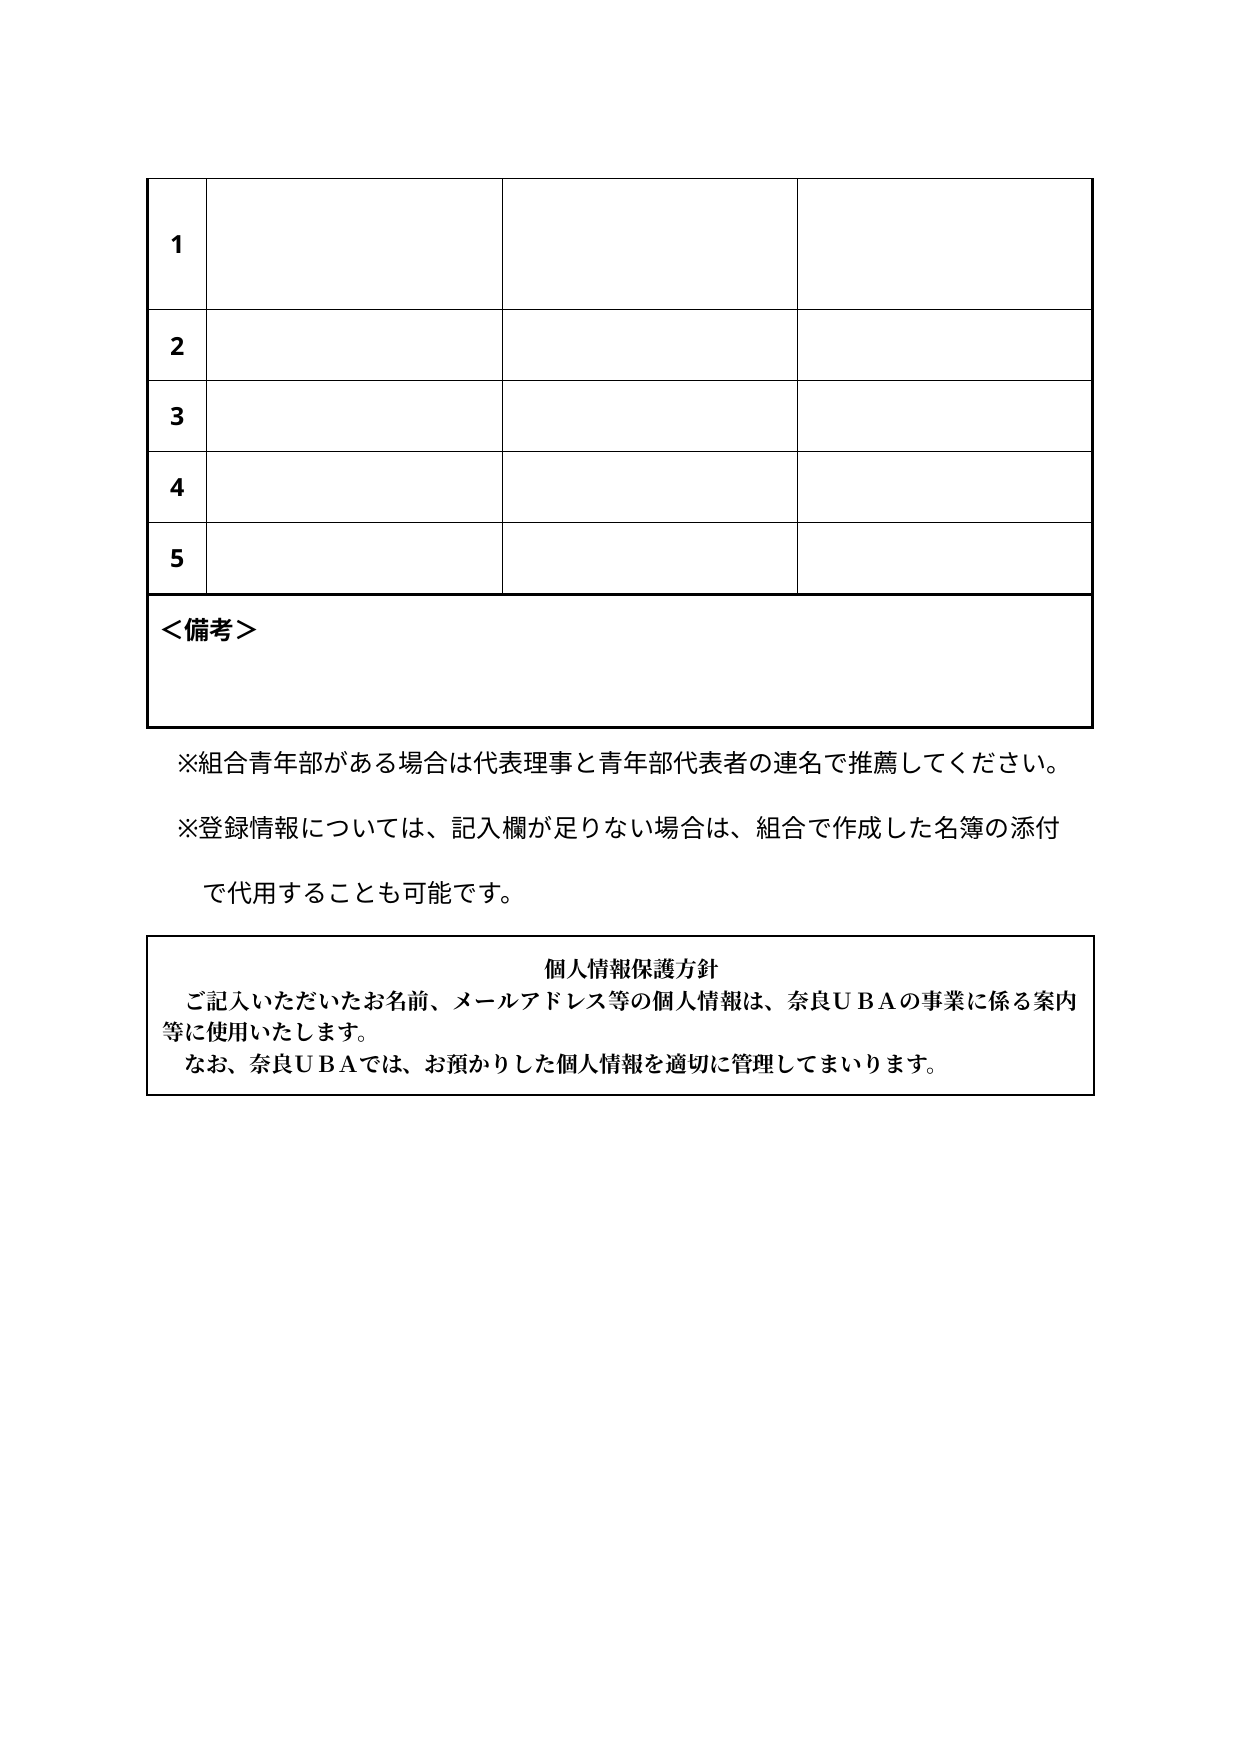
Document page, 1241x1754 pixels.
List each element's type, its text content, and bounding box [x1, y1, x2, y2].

table_cell [207, 523, 502, 593]
table_cell [503, 523, 797, 593]
table_cell [503, 381, 797, 451]
table_cell 2 [149, 310, 206, 380]
text ※組合青年部がある場合は代表理事と青年部代表者の連名で推薦してください。 [177, 729, 1063, 794]
table_cell 3 [149, 381, 206, 451]
table_cell [207, 310, 502, 380]
table_cell [503, 179, 797, 309]
table_cell [207, 452, 502, 522]
table_cell ＜備考＞ [149, 596, 1091, 726]
table_cell [798, 523, 1091, 593]
table_cell [798, 452, 1091, 522]
table_cell 5 [149, 523, 206, 593]
table_cell [503, 452, 797, 522]
table_cell [798, 381, 1091, 451]
text ※登録情報については、記入欄が足りない場合は、組合で作成した名簿の添付で代用することも可能です。 [177, 794, 1063, 924]
table_cell [207, 179, 502, 309]
table_cell [798, 310, 1091, 380]
table_cell [207, 381, 502, 451]
table_cell 4 [149, 452, 206, 522]
table_cell 1 [149, 179, 206, 309]
table_cell [503, 310, 797, 380]
table_cell [798, 179, 1091, 309]
